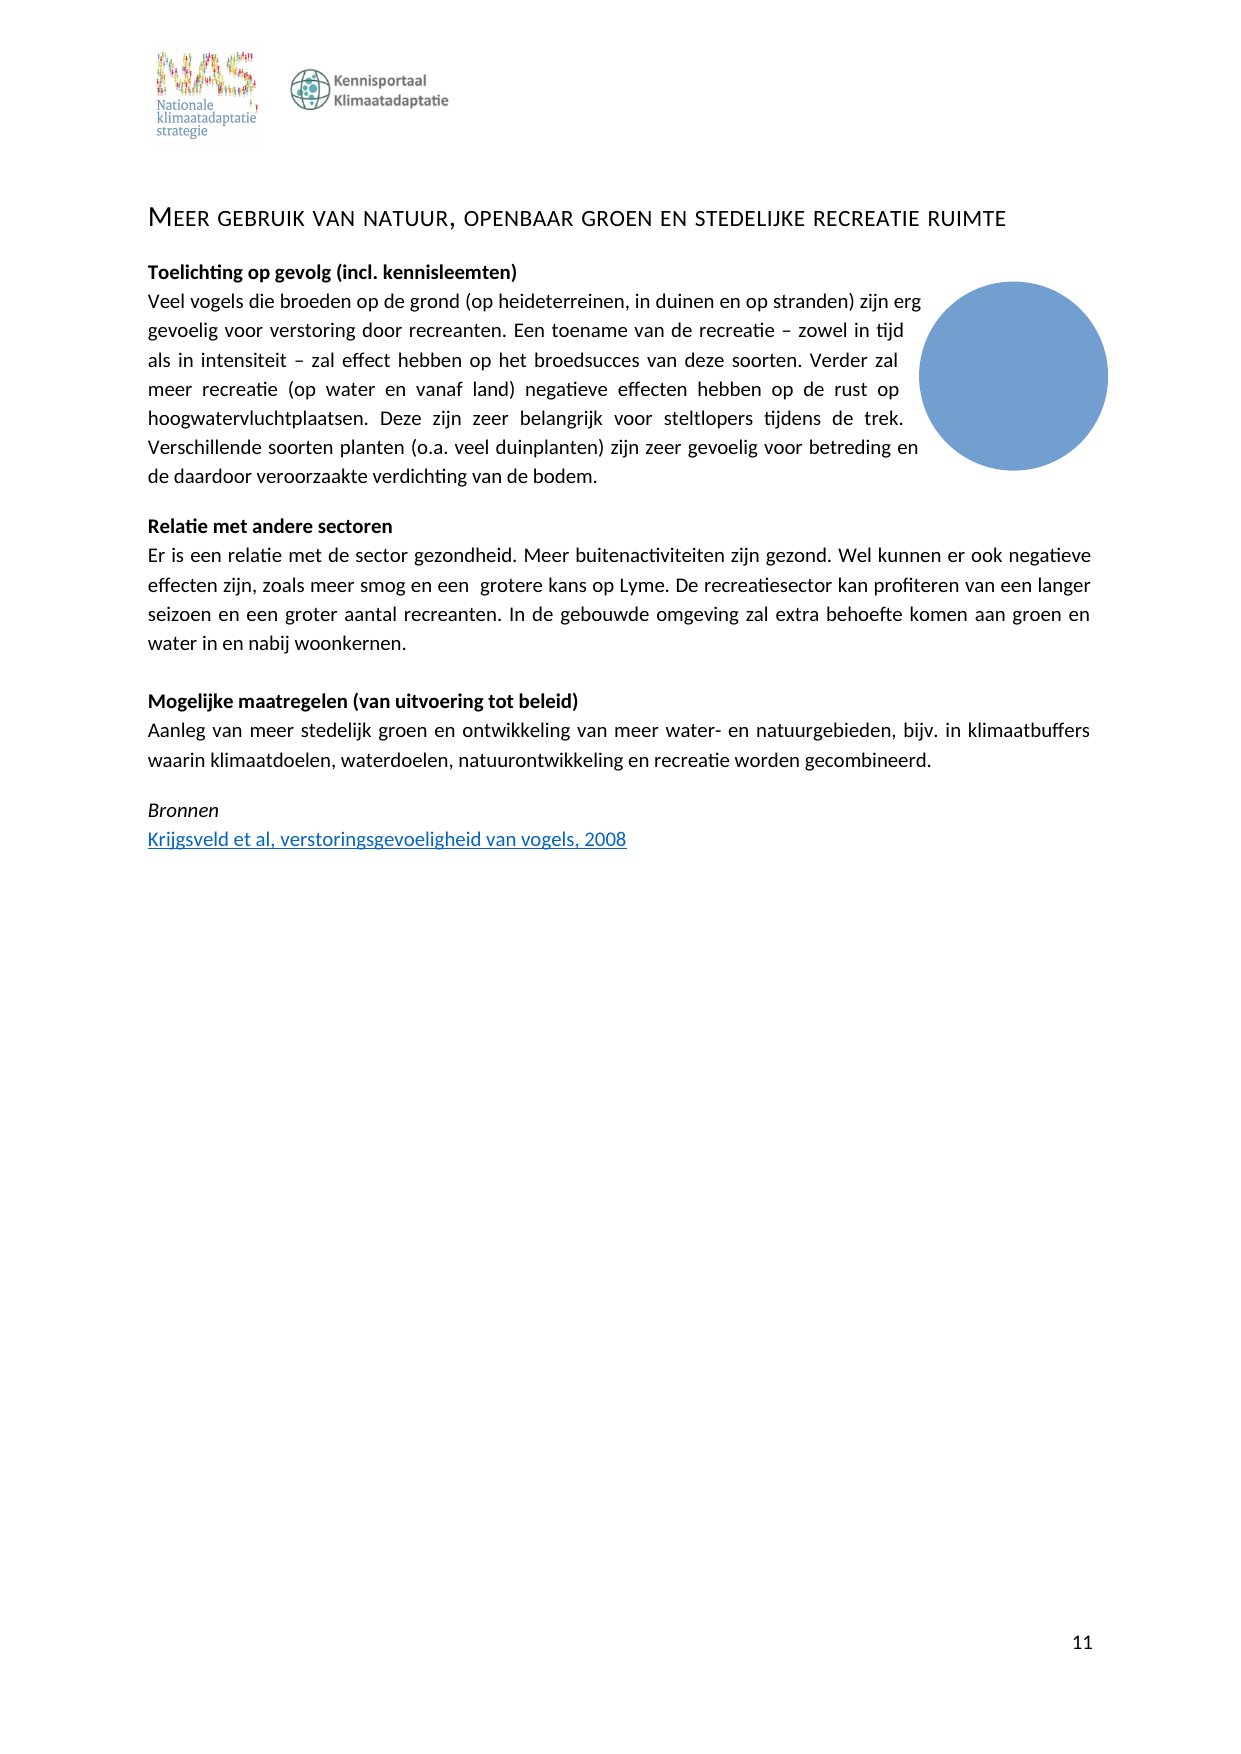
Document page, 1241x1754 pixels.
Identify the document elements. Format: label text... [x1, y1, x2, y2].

picture [287, 65, 452, 115]
text Meer gebruik van natuur, openbaar groen en stedelijke recreatie ruimte [148, 198, 1093, 233]
text Bronnen Krijgsveld et al, verstoringsgevoeligheid van vogels, 2008 [148, 797, 1093, 851]
text Relatie met andere sectoren Er is een relatie met de sector gezondheid. Meer buitenactiviteiten zijn gezond. Wel kunnen er ook negatieve effecten zijn, zoals meer smog en een grotere kans op Lyme. De recreatiesector kan profiteren van een langer seizoen en een groter aantal recreanten. In de gebouwde omgeving zal extra behoefte komen aan groen en water in en nabij woonkernen. [148, 513, 1093, 656]
text Mogelijke maatregelen (van uitvoering tot beleid) Aanleg van meer stedelijk groen en ontwikkeling van meer water- en natuurgebieden, bijv. in klimaatbuffers waarin klimaatdoelen, waterdoelen, natuurontwikkeling en recreatie worden gecombineerd. [148, 688, 1093, 772]
text Toelichting op gevolg (incl. kennisleemten) Veel vogels die broeden op de grond (op heideterreinen, in duinen en op stranden) zijn erg gevoelig voor verstoring door recreanten. Een toename van de recreatie – zowel in tijd als in intensiteit – zal effect hebben op het broedsucces van deze soorten. Verder zal meer recreatie (op water en vanaf land) negatieve effecten hebben op de rust op hoogwatervluchtplaatsen. Deze zijn zeer belangrijk voor steltlopers tijdens de trek. Verschillende soorten planten (o.a. veel duinplanten) zijn zeer gevoelig voor betreding en de daardoor veroorzaakte verdichting van de bodem. [148, 259, 1093, 489]
picture [154, 42, 261, 149]
